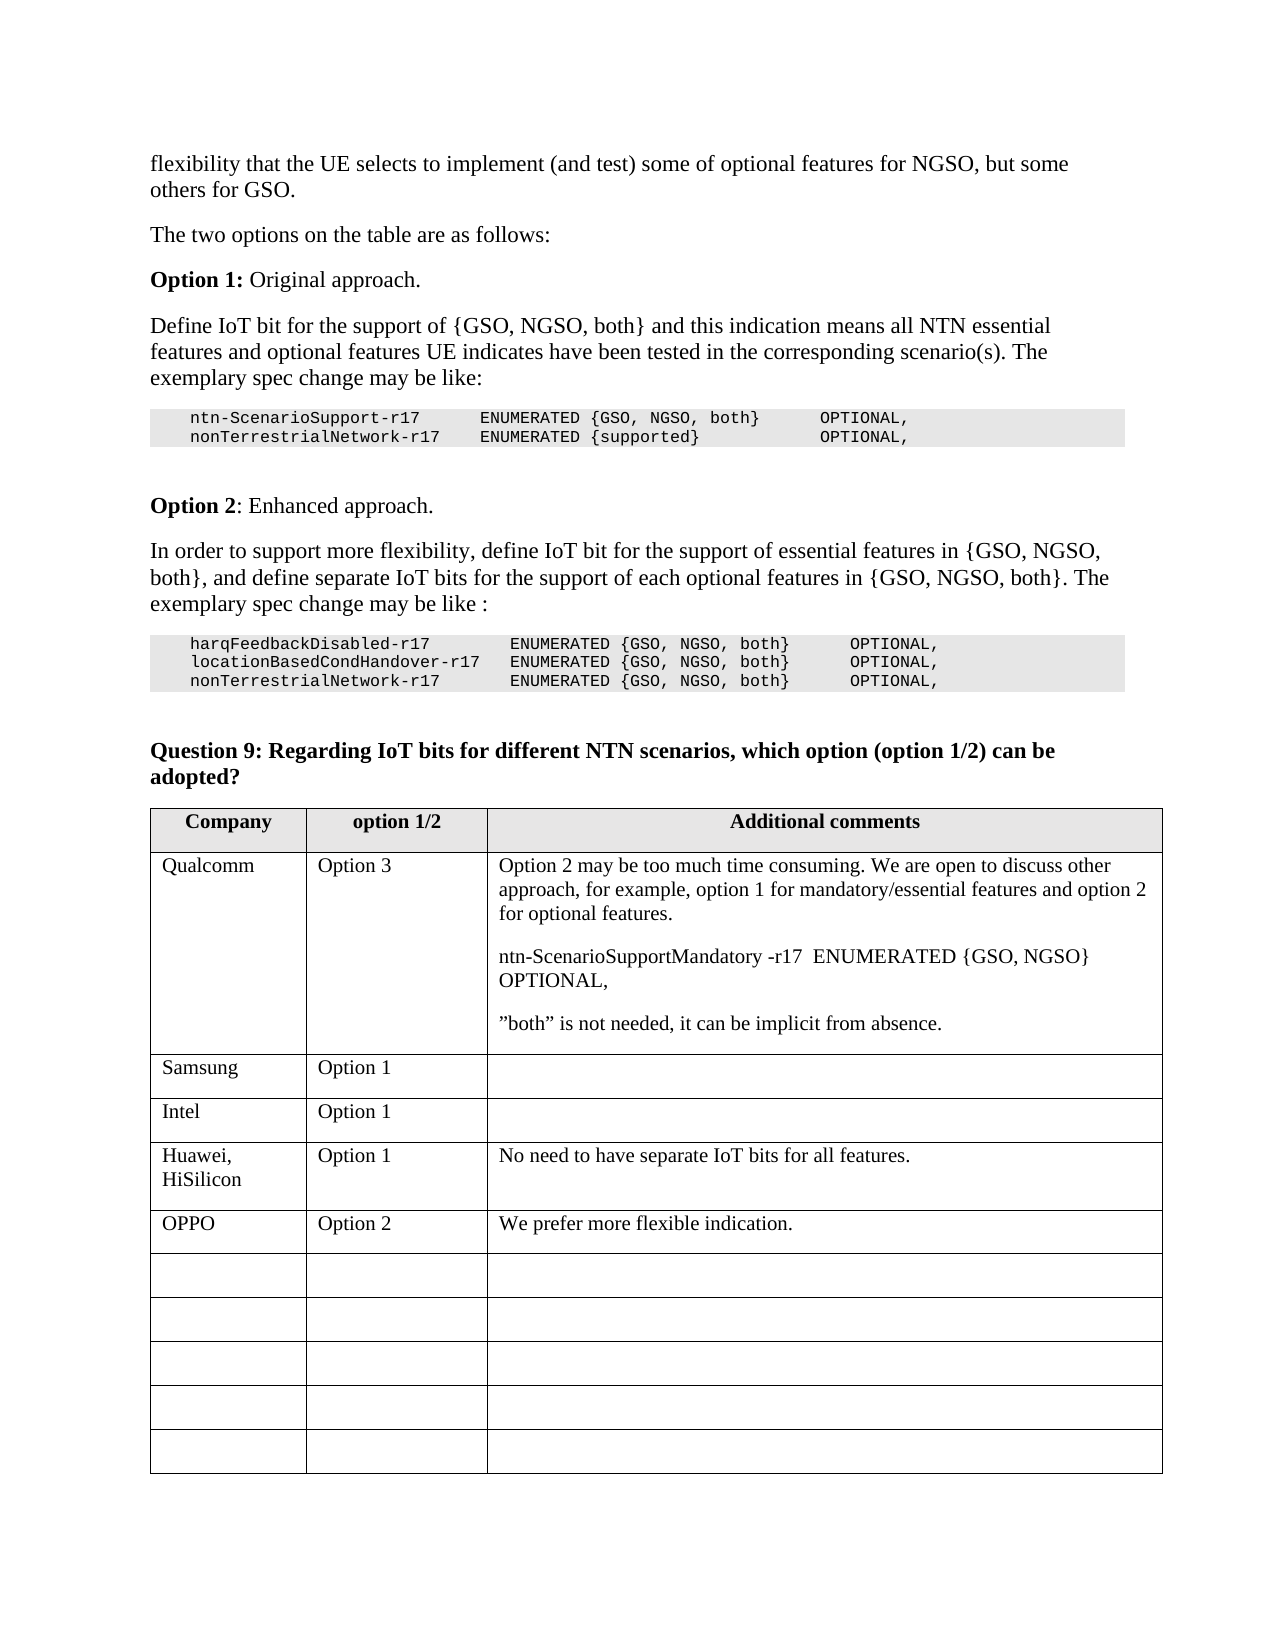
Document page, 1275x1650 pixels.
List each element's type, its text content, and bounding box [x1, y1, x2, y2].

table_cell No need to have separate IoT bits for all features. [488, 1143, 1162, 1209]
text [150, 150, 1125, 203]
table_cell We prefer more flexible indication. [488, 1211, 1162, 1253]
table_cell [488, 1055, 1162, 1098]
table_cell Intel [151, 1099, 306, 1142]
table_cell Qualcomm [151, 853, 306, 1054]
table_cell [488, 1298, 1162, 1341]
table_cell Option 1 [307, 1099, 487, 1142]
table_cell [307, 1342, 487, 1385]
text harqFeedbackDisabled-r17 ENUMERATED {GSO, NGSO, both} OPTIONAL, [150, 635, 1125, 654]
table_cell [488, 1254, 1162, 1297]
table_header Company [151, 809, 306, 852]
table_header option 1/2 [307, 809, 487, 852]
table_cell Option 2 [307, 1211, 487, 1253]
table_cell Option 3 [307, 853, 487, 1054]
table_cell [488, 1342, 1162, 1385]
text The two options on the table are as follows: [150, 221, 1125, 248]
table_cell Option 2 may be too much time consuming. We are open to discuss other approach, for example, option 1 for mandatory/essential features and option 2 for optional features. ntn-ScenarioSupportMandatory -r17 ENUMERATED {GSO, NGSO} OPTIONAL, ”both” is not needed, it can be implicit from absence. [488, 853, 1162, 1054]
text Option 2: Enhanced approach. [150, 492, 1125, 519]
text Define IoT bit for the support of {GSO, NGSO, both} and this indication means all NTN essential features and optional features UE indicates have been tested in the corresponding scenario(s). The exemplary spec change may be like: [150, 312, 1125, 391]
text ntn-ScenarioSupport-r17 ENUMERATED {GSO, NGSO, both} OPTIONAL, [150, 409, 1125, 428]
table_cell [307, 1298, 487, 1341]
table_cell [151, 1298, 306, 1341]
table_cell [151, 1430, 306, 1472]
text locationBasedCondHandover-r17 ENUMERATED {GSO, NGSO, both} OPTIONAL, [150, 654, 1125, 673]
text In order to support more flexibility, define IoT bit for the support of essential features in {GSO, NGSO, both}, and define separate IoT bits for the support of each optional features in {GSO, NGSO, both}. The exemplary spec change may be like : [150, 537, 1125, 616]
table_cell [488, 1430, 1162, 1472]
table_cell Option 1 [307, 1143, 487, 1209]
text nonTerrestrialNetwork-r17 ENUMERATED {GSO, NGSO, both} OPTIONAL, [150, 673, 1125, 692]
table_cell [307, 1254, 487, 1297]
table_cell Samsung [151, 1055, 306, 1098]
table_cell Option 1 [307, 1055, 487, 1098]
table_cell [307, 1386, 487, 1429]
table_cell [488, 1099, 1162, 1142]
table_cell [151, 1342, 306, 1385]
table_cell [307, 1430, 487, 1472]
text Option 1: Original approach. [150, 267, 1125, 293]
table_header Additional comments [488, 809, 1162, 852]
table_cell [151, 1254, 306, 1297]
table_cell OPPO [151, 1211, 306, 1253]
text Question 9: Regarding IoT bits for different NTN scenarios, which option (option 1/2) can be adopted? [150, 737, 1125, 789]
table_cell Huawei, HiSilicon [151, 1143, 306, 1209]
table_cell [151, 1386, 306, 1429]
table_cell [488, 1386, 1162, 1429]
text nonTerrestrialNetwork-r17 ENUMERATED {supported} OPTIONAL, [150, 428, 1125, 447]
